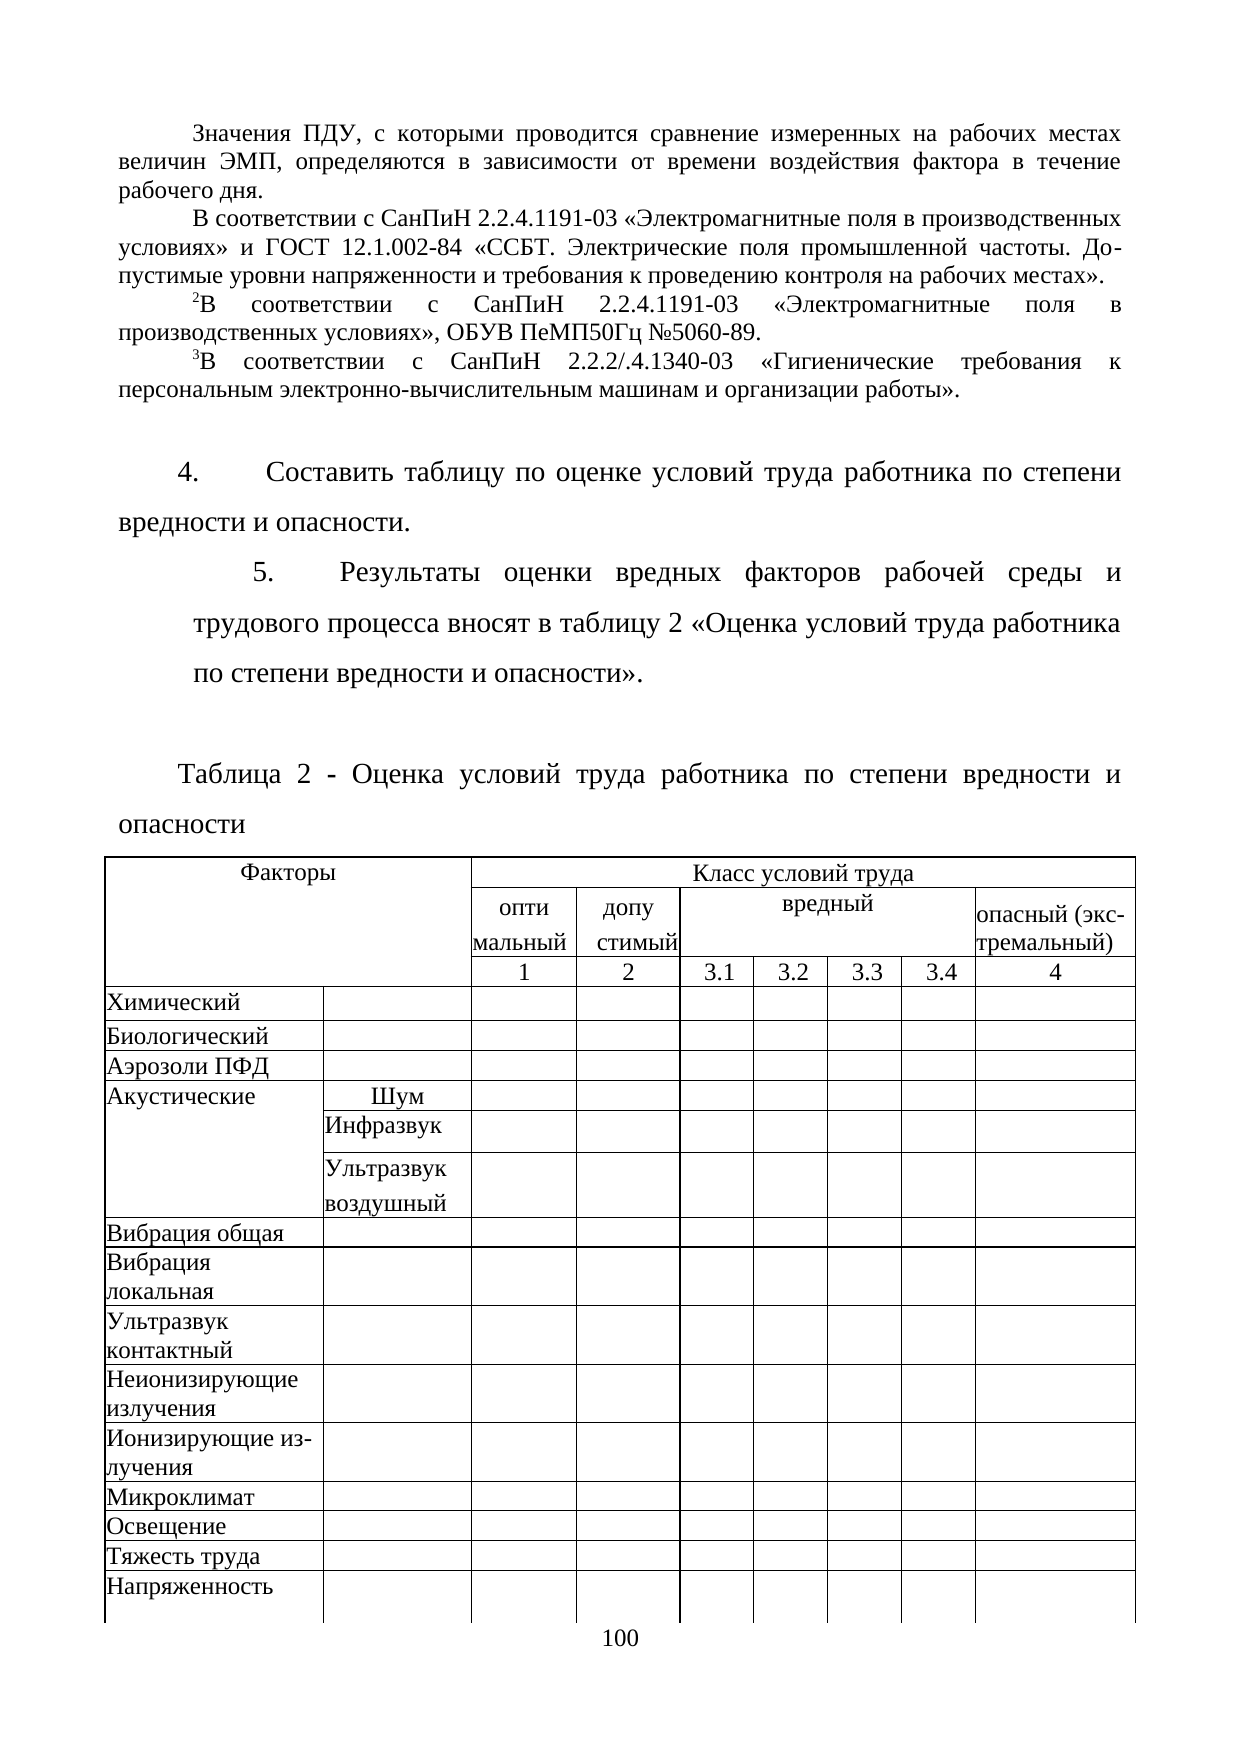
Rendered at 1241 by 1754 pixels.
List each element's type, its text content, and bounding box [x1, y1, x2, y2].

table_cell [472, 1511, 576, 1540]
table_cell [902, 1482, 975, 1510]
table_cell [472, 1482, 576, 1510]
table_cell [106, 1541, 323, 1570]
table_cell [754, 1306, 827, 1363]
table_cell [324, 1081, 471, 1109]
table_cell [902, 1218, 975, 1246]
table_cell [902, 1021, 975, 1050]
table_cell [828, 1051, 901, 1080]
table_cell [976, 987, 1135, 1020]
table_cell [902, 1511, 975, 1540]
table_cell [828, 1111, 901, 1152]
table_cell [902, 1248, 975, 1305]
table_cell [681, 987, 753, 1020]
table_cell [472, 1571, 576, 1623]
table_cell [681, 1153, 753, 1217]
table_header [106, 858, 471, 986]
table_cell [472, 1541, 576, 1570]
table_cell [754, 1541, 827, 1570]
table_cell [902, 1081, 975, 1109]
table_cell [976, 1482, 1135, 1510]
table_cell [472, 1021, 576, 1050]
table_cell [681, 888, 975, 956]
text 2В соответствии с СанПиН 2.2.4.1191-03 «Электромагнитные поля в производственных условиях», ОБУВ ПеМП50Гц №5060-89. [118, 289, 1122, 346]
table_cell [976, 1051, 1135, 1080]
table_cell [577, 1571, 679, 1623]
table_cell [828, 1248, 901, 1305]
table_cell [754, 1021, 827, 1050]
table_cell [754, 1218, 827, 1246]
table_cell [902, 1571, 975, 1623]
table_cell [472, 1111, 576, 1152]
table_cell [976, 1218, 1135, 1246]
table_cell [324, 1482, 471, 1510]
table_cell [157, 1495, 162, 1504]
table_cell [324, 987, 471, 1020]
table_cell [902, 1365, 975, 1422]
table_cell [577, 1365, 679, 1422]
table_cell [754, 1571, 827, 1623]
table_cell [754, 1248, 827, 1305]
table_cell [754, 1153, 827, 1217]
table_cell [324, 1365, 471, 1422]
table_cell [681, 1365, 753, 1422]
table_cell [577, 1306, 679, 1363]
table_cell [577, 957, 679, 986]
text В соответствии с СанПиН 2.2.4.1191-03 «Электромагнитные поля в производственных условиях» и ГОСТ 12.1.002-84 «ССБТ. Электрические поля промышленной частоты. Допустимые уровни напряженности и требования к проведению контроля на рабочих местах». [118, 204, 1122, 289]
list Результаты оценки вредных факторов рабочей среды и трудового процесса вносят в таблицу 2 «Оценка условий труда работника по степени вредности и опасности». [193, 554, 1122, 689]
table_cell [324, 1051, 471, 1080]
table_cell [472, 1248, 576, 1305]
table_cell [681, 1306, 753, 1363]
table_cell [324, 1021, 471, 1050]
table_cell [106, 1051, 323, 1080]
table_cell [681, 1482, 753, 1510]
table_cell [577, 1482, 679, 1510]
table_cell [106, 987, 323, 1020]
text 3В соответствии с СанПиН 2.2.2/.4.1340-03 «Гигиенические требования к персональным электронно-вычислительным машинам и организации работы». [118, 346, 1122, 403]
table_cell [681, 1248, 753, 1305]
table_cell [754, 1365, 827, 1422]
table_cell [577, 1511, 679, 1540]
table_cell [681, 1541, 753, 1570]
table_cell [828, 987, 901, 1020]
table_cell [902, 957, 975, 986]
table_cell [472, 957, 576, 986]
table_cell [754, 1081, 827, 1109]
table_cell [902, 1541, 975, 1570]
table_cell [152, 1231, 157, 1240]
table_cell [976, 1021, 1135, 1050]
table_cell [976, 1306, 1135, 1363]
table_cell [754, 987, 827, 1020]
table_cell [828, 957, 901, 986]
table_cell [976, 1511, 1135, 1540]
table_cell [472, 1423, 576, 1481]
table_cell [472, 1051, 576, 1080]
list Составить таблицу по оценке условий труда работника по степени вредности и опасности. [118, 454, 1122, 538]
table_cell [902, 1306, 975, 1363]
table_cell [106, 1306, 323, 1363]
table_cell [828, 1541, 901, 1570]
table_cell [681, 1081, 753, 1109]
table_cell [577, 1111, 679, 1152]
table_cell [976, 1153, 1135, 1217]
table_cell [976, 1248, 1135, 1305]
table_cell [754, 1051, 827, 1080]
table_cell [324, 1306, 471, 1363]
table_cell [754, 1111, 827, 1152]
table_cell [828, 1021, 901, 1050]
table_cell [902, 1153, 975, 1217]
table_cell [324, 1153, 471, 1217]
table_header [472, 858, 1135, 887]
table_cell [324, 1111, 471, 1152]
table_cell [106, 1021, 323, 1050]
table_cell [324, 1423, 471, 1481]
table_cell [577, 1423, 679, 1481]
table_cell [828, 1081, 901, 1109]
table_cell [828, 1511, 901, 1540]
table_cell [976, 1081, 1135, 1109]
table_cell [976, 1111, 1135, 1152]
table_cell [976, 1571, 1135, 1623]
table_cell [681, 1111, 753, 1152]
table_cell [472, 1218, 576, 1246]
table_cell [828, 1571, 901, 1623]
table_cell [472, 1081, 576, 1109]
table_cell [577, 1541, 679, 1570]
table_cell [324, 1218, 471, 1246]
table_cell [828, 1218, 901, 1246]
list Таблица 2 - Оценка условий труда работника по степени вредности и опасности [118, 756, 1122, 839]
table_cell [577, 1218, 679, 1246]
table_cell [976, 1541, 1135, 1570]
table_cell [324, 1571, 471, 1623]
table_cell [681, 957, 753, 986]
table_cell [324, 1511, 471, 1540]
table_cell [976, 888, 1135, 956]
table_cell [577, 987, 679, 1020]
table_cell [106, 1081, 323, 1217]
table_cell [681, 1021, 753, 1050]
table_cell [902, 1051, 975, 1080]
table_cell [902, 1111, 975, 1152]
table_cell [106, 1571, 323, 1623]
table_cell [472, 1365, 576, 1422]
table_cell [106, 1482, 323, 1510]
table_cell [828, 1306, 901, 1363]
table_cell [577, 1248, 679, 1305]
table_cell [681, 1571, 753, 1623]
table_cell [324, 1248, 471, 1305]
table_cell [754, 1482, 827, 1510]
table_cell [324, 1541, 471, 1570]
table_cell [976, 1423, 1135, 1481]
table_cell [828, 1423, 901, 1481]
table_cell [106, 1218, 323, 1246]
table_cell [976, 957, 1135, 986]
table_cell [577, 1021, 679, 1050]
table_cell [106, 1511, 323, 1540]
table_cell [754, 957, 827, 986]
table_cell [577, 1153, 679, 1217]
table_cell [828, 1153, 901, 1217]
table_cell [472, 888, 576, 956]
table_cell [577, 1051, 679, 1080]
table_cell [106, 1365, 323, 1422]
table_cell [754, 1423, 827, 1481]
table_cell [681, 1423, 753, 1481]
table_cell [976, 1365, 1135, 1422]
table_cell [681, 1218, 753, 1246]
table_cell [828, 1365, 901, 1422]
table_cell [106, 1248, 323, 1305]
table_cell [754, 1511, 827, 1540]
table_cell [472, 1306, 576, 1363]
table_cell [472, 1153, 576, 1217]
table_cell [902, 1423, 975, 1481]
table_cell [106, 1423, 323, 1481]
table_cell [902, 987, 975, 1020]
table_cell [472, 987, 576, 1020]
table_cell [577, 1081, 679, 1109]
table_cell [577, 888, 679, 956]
text Значения ПДУ, с которыми проводится сравнение измеренных на рабочих местах величин ЭМП, определяются в зависимости от времени воздействия фактора в течение рабочего дня. [118, 118, 1122, 204]
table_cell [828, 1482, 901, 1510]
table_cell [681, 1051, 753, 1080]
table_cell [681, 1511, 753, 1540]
